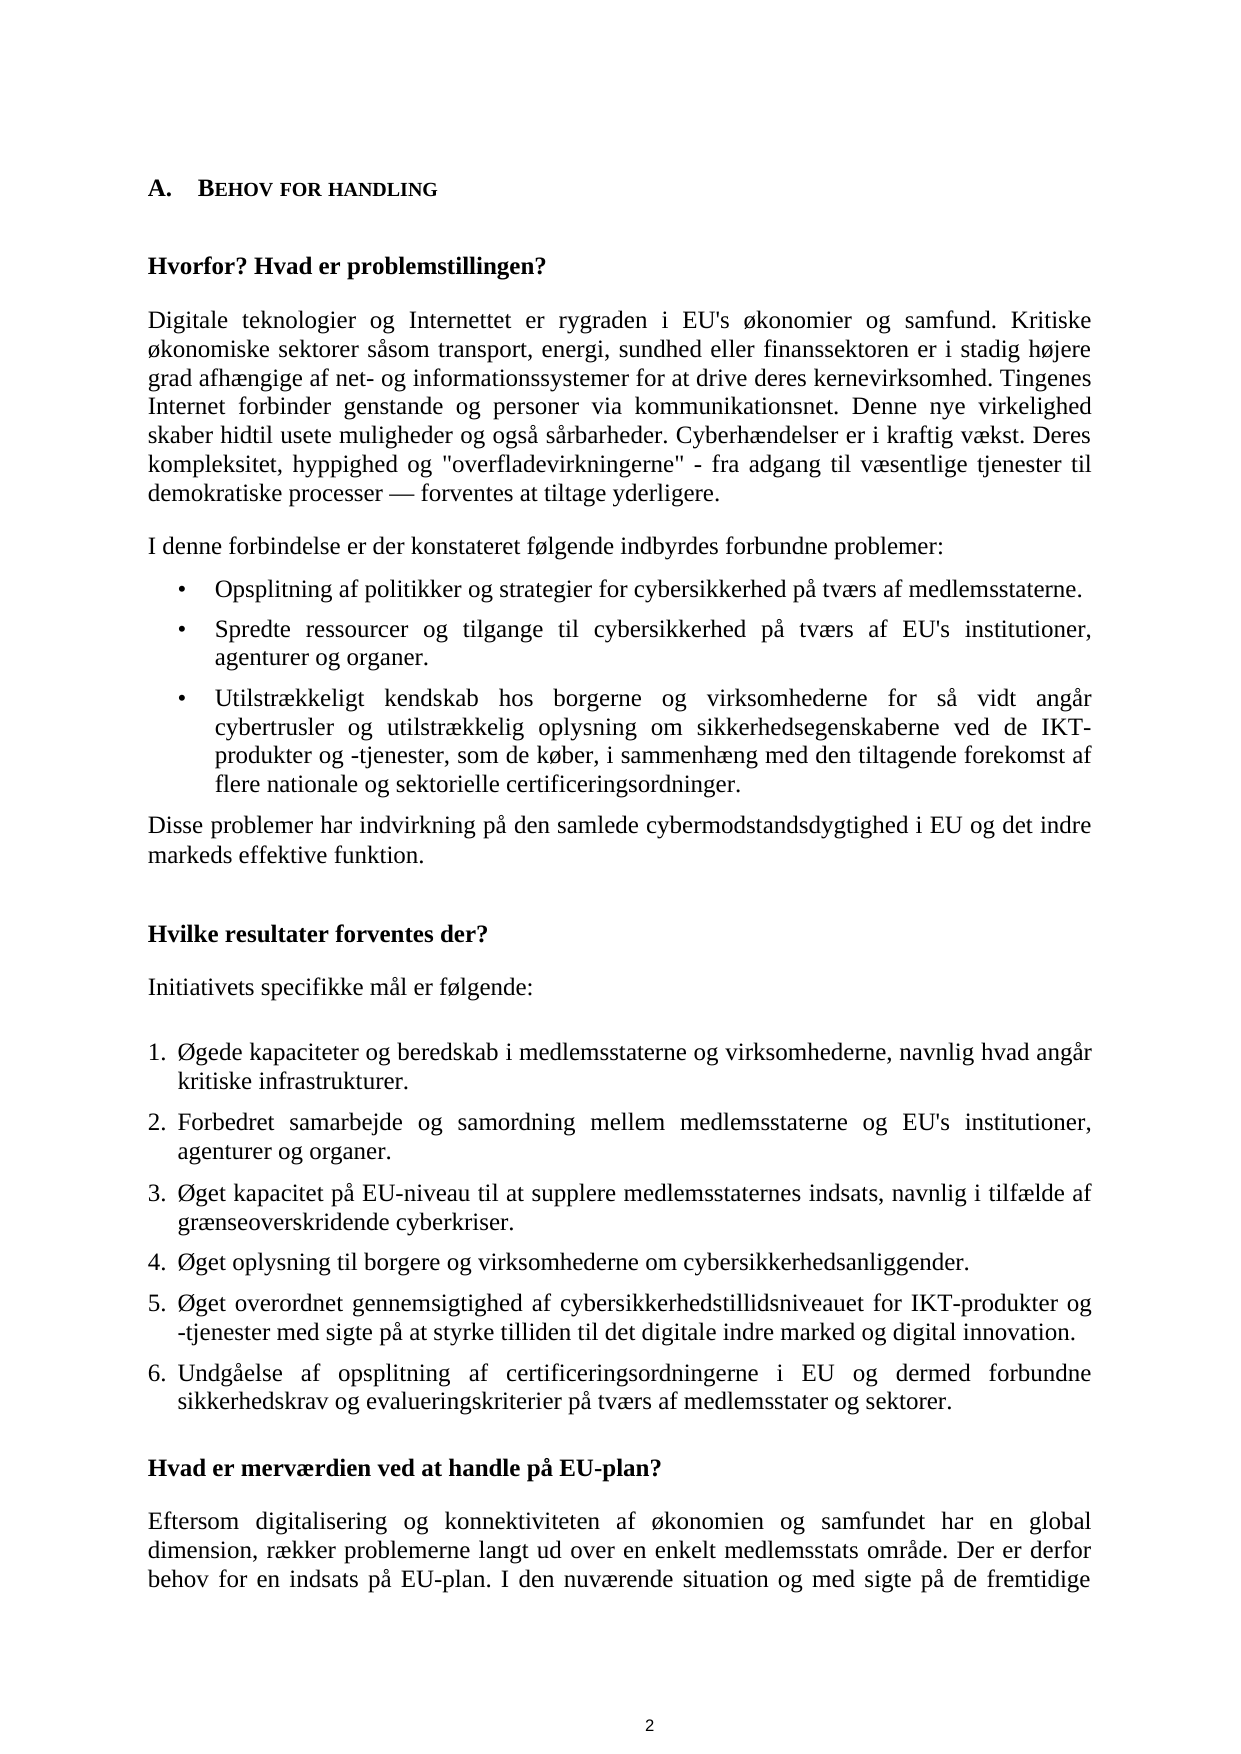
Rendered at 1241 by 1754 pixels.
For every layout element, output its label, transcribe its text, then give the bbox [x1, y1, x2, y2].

text Initiativets specifikke mål er følgende: [148, 973, 1092, 1001]
subtitle Behov for handling [148, 173, 1092, 201]
list Øget oplysning til borgere og virksomhederne om cybersikkerhedsanliggender. [148, 1248, 1092, 1276]
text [148, 1506, 1092, 1593]
subtitle Hvilke resultater forventes der? [148, 919, 1095, 948]
list Utilstrækkeligt kendskab hos borgerne og virksomhederne for så vidt angår cybertrusler og utilstrækkelig oplysning om sikkerhedsegenskaberne ved de IKT-produkter og -tjenester, som de køber, i sammenhæng med den tiltagende forekomst af flere nationale og sektorielle certificeringsordninger. [177, 683, 1092, 798]
list Spredte ressourcer og tilgange til cybersikkerhed på tværs af EU's institutioner, agenturer og organer. [177, 616, 1092, 671]
text I denne forbindelse er der konstateret følgende indbyrdes forbundne problemer: [148, 531, 1092, 560]
text Disse problemer har indvirkning på den samlede cybermodstandsdygtighed i EU og det indre markeds effektive funktion. [148, 810, 1092, 869]
subtitle Hvorfor? Hvad er problemstillingen? [148, 251, 1095, 280]
text Digitale teknologier og Internettet er rygraden i EU's økonomier og samfund. Kritiske økonomiske sektorer såsom transport, energi, sundhed eller finanssektoren er i stadig højere grad afhængige af net- og informationssystemer for at drive deres kernevirksomhed. Tingenes Internet forbinder genstande og personer via kommunikationsnet. Denne nye virkelighed skaber hidtil usete muligheder og også sårbarheder. Cyberhændelser er i kraftig vækst. Deres kompleksitet, hyppighed og "overfladevirkningerne" - fra adgang til væsentlige tjenester til demokratiske processer — forventes at tiltage yderligere. [148, 305, 1092, 506]
list Forbedret samarbejde og samordning mellem medlemsstaterne og EU's institutioner, agenturer og organer. [148, 1107, 1092, 1165]
list Øget kapacitet på EU-niveau til at supplere medlemsstaternes indsats, navnlig i tilfælde af grænseoverskridende cyberkriser. [148, 1178, 1092, 1236]
subtitle Hvad er merværdien ved at handle på EU-plan? [148, 1453, 1095, 1481]
list Undgåelse af opsplitning af certificeringsordningerne i EU og dermed forbundne sikkerhedskrav og evalueringskriterier på tværs af medlemsstater og sektorer. [148, 1358, 1092, 1415]
list Øgede kapaciteter og beredskab i medlemsstaterne og virksomhederne, navnlig hvad angår kritiske infrastrukturer. [148, 1037, 1092, 1095]
list Øget overordnet gennemsigtighed af cybersikkerhedstillidsniveauet for IKT-produkter og -tjenester med sigte på at styrke tilliden til det digitale indre marked og digital innovation. [148, 1288, 1092, 1346]
list Opsplitning af politikker og strategier for cybersikkerhed på tværs af medlemsstaterne. [177, 575, 1092, 603]
